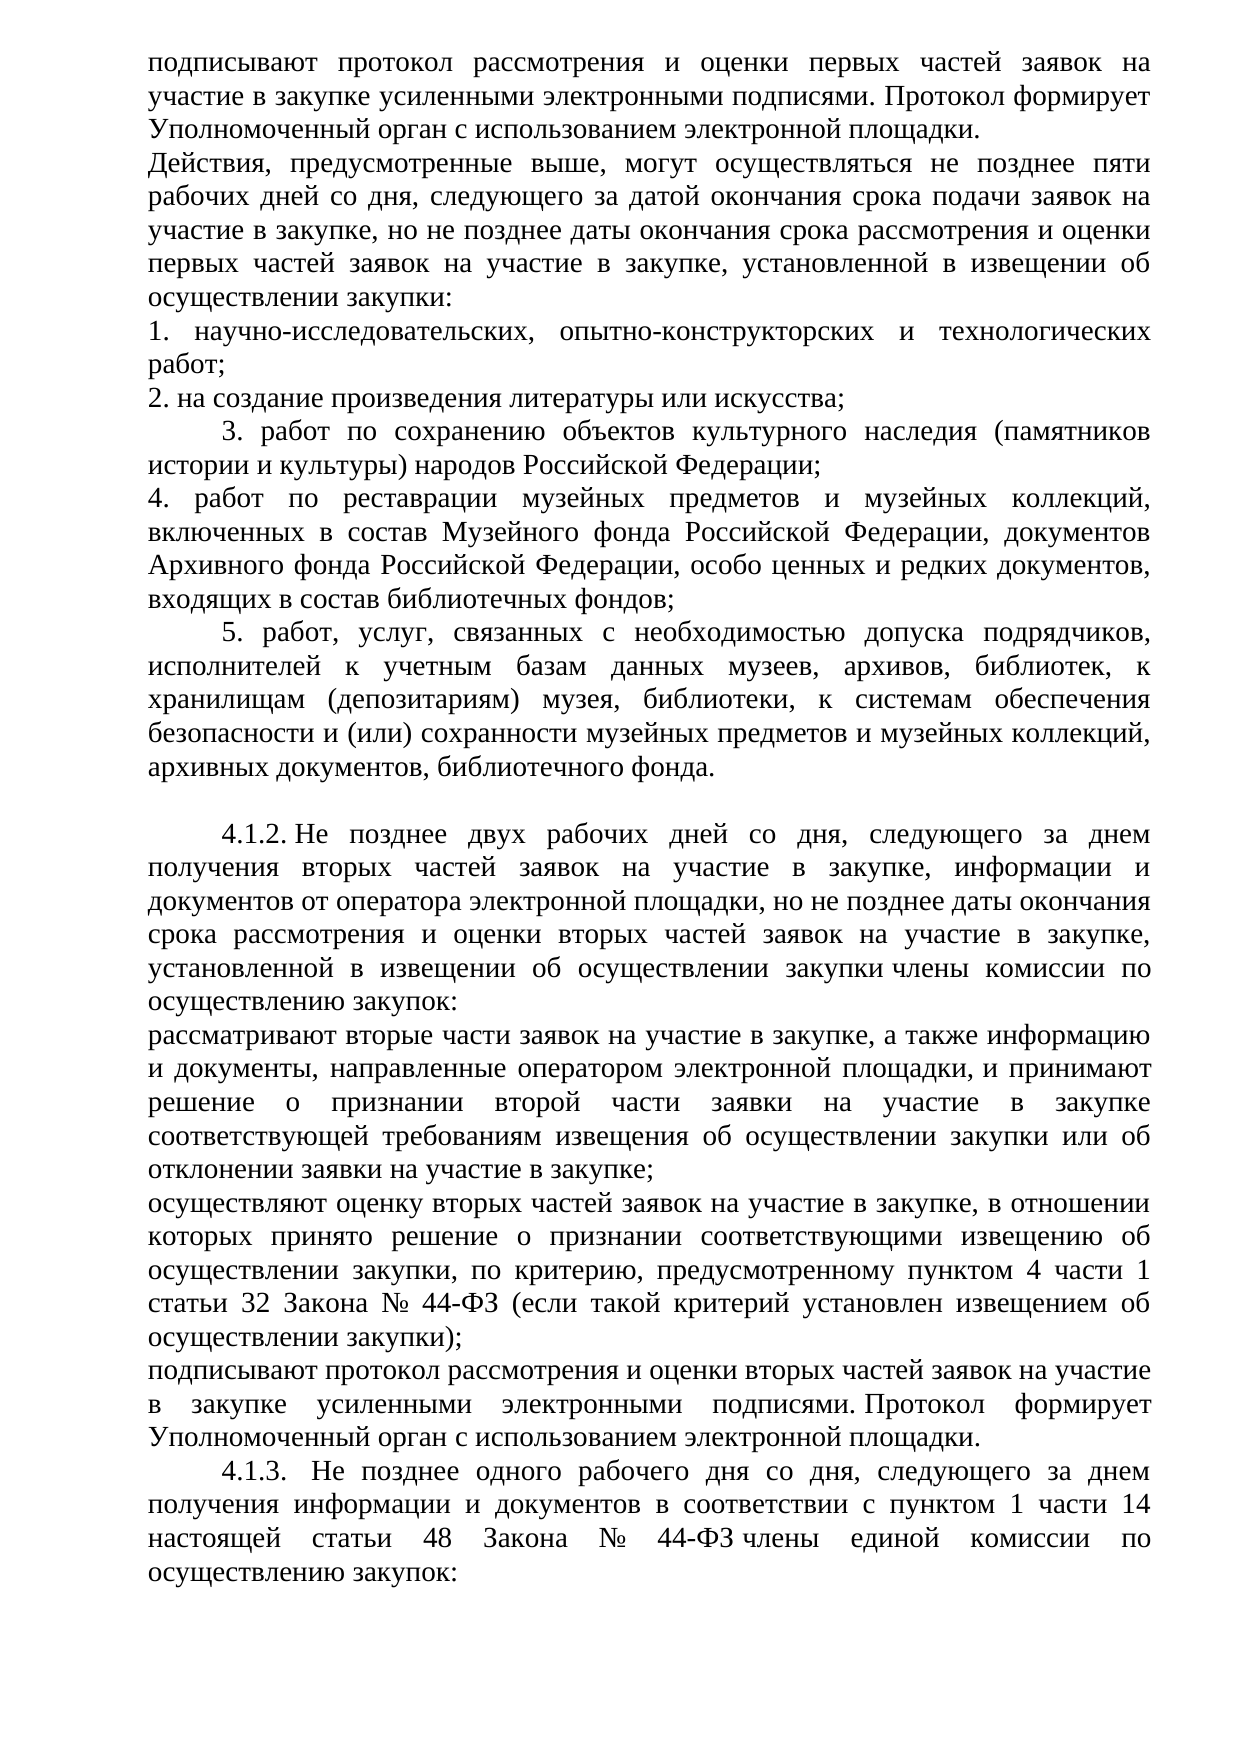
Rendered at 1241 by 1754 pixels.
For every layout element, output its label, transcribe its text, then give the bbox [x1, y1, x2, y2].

text 4.1.2. Не позднее двух рабочих дней со дня, следующего за днем получения вторых частей заявок на участие в закупке, информации и документов от оператора электронной площадки, но не позднее даты окончания срока рассмотрения и оценки вторых частей заявок на участие в закупке, установленной в извещении об осуществлении закупки члены комиссии по осуществлению закупок: [148, 816, 1152, 1017]
text 3. работ по сохранению объектов культурного наследия (памятников истории и культуры) народов Российской Федерации; [148, 413, 1152, 480]
text рассматривают вторые части заявок на участие в закупке, а также информацию и документы, направленные оператором электронной площадки, и принимают решение о признании второй части заявки на участие в закупке соответствующей требованиям извещения об осуществлении закупки или об отклонении заявки на участие в закупке; [148, 1017, 1152, 1185]
text 4.1.3. Не позднее одного рабочего дня со дня, следующего за днем получения информации и документов в соответствии с пунктом 1 части 14 настоящей статьи 48 Закона № 44-ФЗ члены единой комиссии по осуществлению закупок: [148, 1453, 1152, 1587]
text подписывают протокол рассмотрения и оценки первых частей заявок на участие в закупке усиленными электронными подписями. Протокол формирует Уполномоченный орган с использованием электронной площадки. [148, 44, 1152, 145]
text осуществляют оценку вторых частей заявок на участие в закупке, в отношении которых принято решение о признании соответствующими извещению об осуществлении закупки, по критерию, предусмотренному пунктом 4 части 1 статьи 32 Закона № 44-ФЗ (если такой критерий установлен извещением об осуществлении закупки); [148, 1185, 1152, 1352]
text 2. на создание произведения литературы или искусства; [148, 380, 1152, 413]
text 5. работ, услуг, связанных с необходимостью допуска подрядчиков, исполнителей к учетным базам данных музеев, архивов, библиотек, к хранилищам (депозитариям) музея, библиотеки, к системам обеспечения безопасности и (или) сохранности музейных предметов и музейных коллекций, архивных документов, библиотечного фонда. [148, 614, 1152, 782]
text Действия, предусмотренные выше, могут осуществляться не позднее пяти рабочих дней со дня, следующего за датой окончания срока подачи заявок на участие в закупке, но не позднее даты окончания срока рассмотрения и оценки первых частей заявок на участие в закупке, установленной в извещении об осуществлении закупки: [148, 145, 1152, 313]
text подписывают протокол рассмотрения и оценки вторых частей заявок на участие в закупке усиленными электронными подписями. Протокол формирует Уполномоченный орган с использованием электронной площадки. [148, 1352, 1152, 1453]
text 1. научно-исследовательских, опытно-конструкторских и технологических работ; [148, 313, 1152, 380]
text 4. работ по реставрации музейных предметов и музейных коллекций, включенных в состав Музейного фонда Российской Федерации, документов Архивного фонда Российской Федерации, особо ценных и редких документов, входящих в состав библиотечных фондов; [148, 480, 1152, 614]
